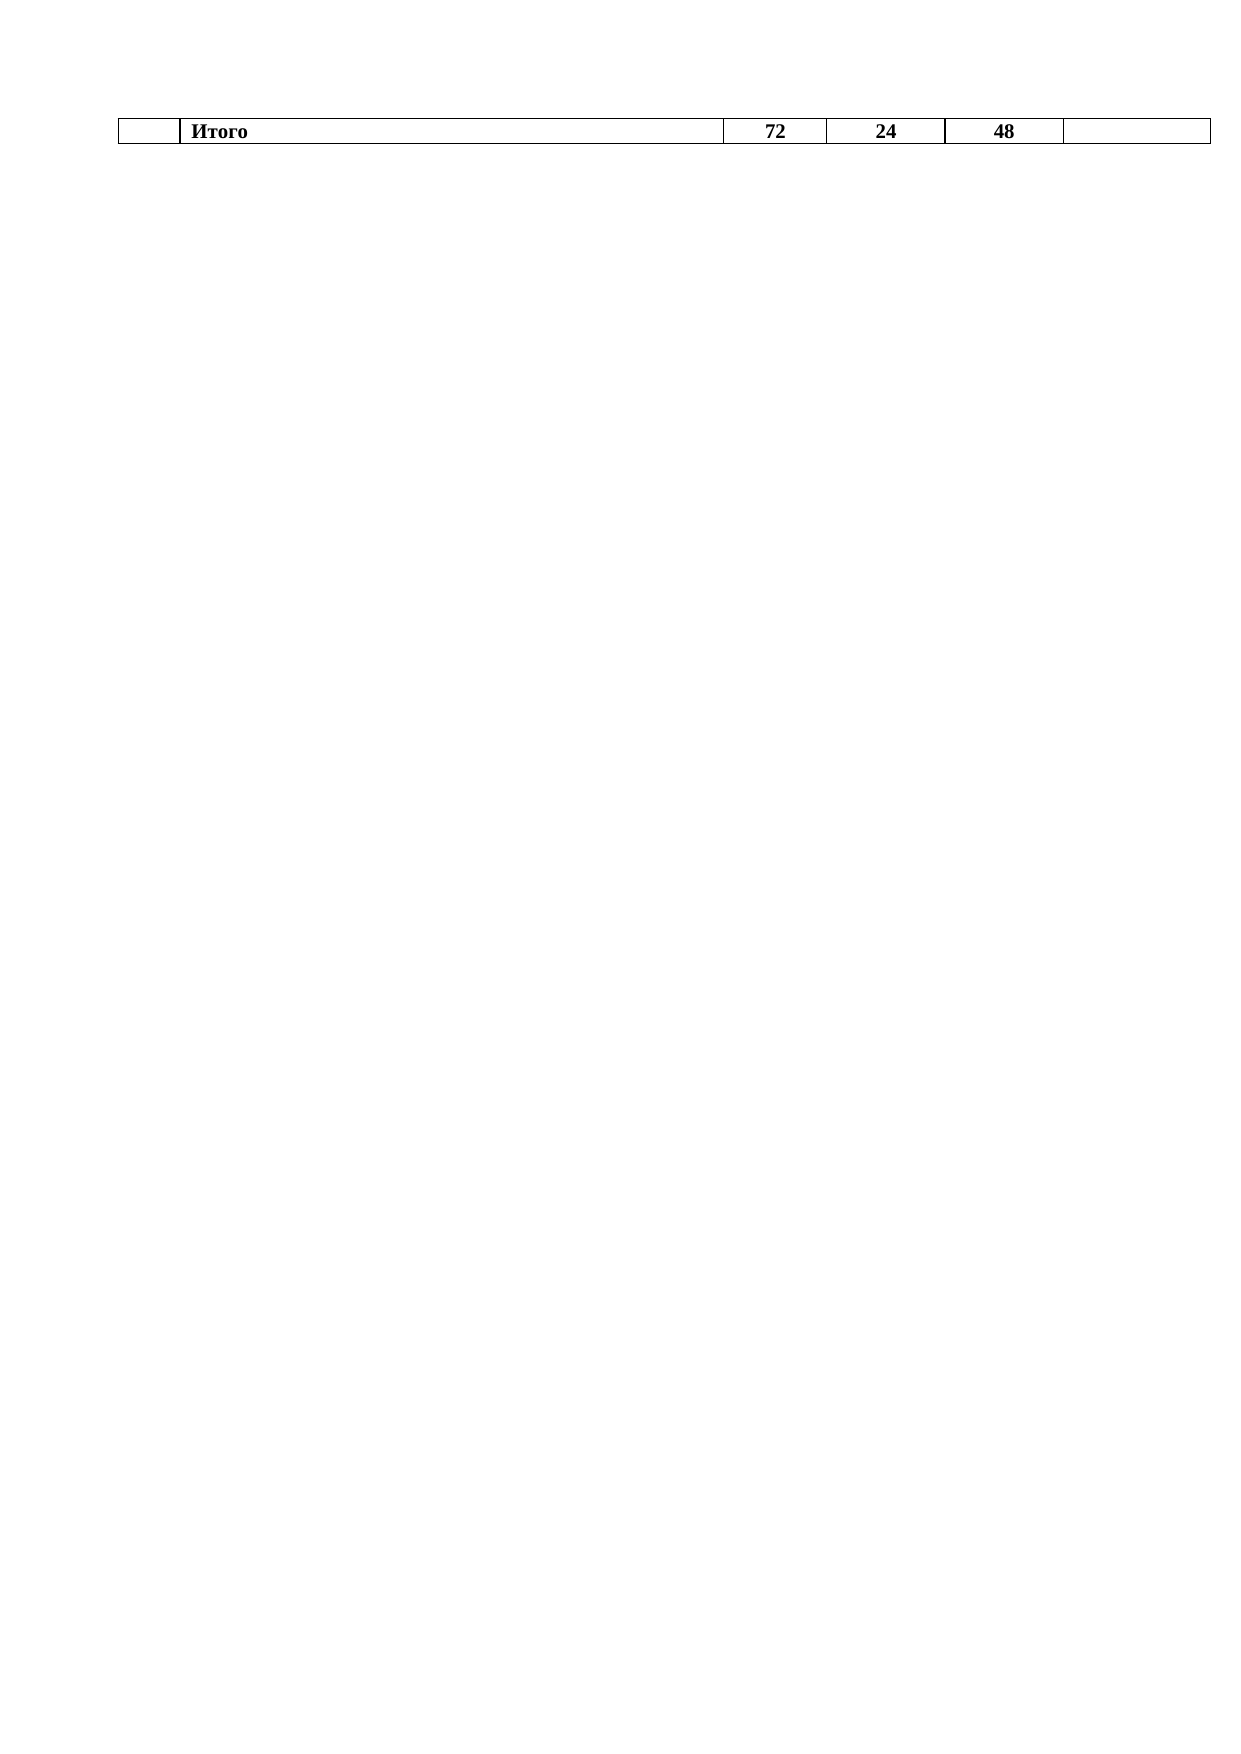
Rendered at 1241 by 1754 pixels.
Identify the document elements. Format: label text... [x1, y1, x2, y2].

table_cell 24 [827, 119, 944, 143]
table_cell 72 [724, 119, 826, 143]
table_cell 48 [946, 119, 1063, 143]
table_cell [119, 119, 179, 143]
table_cell [1064, 119, 1210, 143]
table_cell Итого [181, 119, 723, 143]
